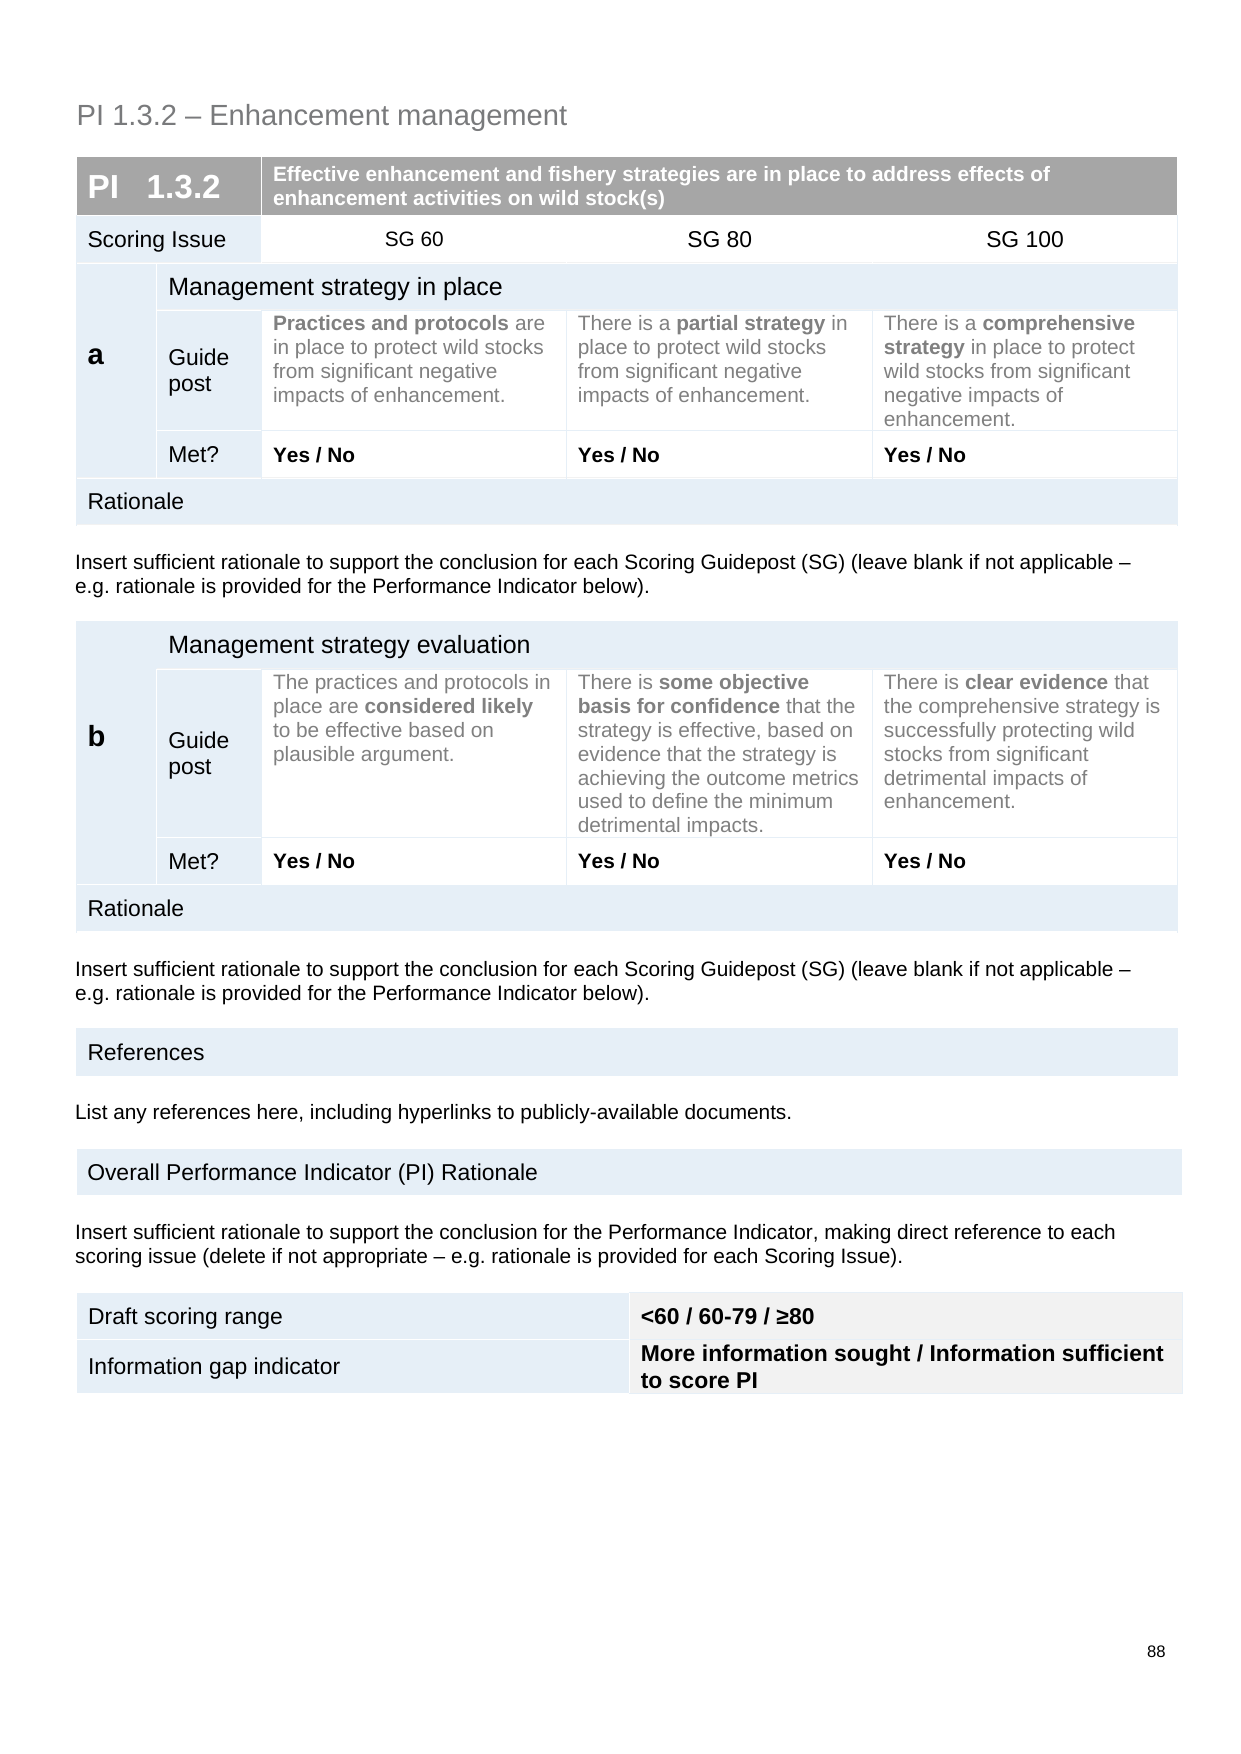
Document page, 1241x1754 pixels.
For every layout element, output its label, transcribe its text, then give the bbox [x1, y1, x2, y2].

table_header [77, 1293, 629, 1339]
text Insert sufficient rationale to support the conclusion for each Scoring Guidepost (SG) (leave blank if not applicable – e.g. rationale is provided for the Performance Indicator below). [75, 549, 1165, 597]
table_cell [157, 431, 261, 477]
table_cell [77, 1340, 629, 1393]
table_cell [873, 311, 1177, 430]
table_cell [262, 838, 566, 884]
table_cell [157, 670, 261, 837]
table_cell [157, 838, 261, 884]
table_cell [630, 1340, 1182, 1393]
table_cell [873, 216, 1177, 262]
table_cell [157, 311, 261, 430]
text List any references here, including hyperlinks to publicly-available documents. [75, 1099, 1165, 1123]
title PI 1.3.2 – Enhancement management [75, 98, 1165, 131]
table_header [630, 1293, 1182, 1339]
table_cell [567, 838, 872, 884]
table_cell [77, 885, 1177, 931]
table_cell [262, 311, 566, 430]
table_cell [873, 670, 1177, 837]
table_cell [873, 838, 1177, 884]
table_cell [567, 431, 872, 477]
text Insert sufficient rationale to support the conclusion for each Scoring Guidepost (SG) (leave blank if not applicable – e.g. rationale is provided for the Performance Indicator below). [75, 956, 1165, 1004]
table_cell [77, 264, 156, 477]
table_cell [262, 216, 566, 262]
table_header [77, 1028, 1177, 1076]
text Insert sufficient rationale to support the conclusion for the Performance Indicator, making direct reference to each scoring issue (delete if not appropriate – e.g. rationale is provided for each Scoring Issue). [75, 1220, 1165, 1268]
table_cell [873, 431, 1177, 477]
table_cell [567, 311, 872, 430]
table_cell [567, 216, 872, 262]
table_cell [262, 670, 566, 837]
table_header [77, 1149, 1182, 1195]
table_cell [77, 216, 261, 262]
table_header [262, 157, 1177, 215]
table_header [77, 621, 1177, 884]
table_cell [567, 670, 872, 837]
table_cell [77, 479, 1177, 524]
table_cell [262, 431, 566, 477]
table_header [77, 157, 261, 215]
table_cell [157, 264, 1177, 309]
